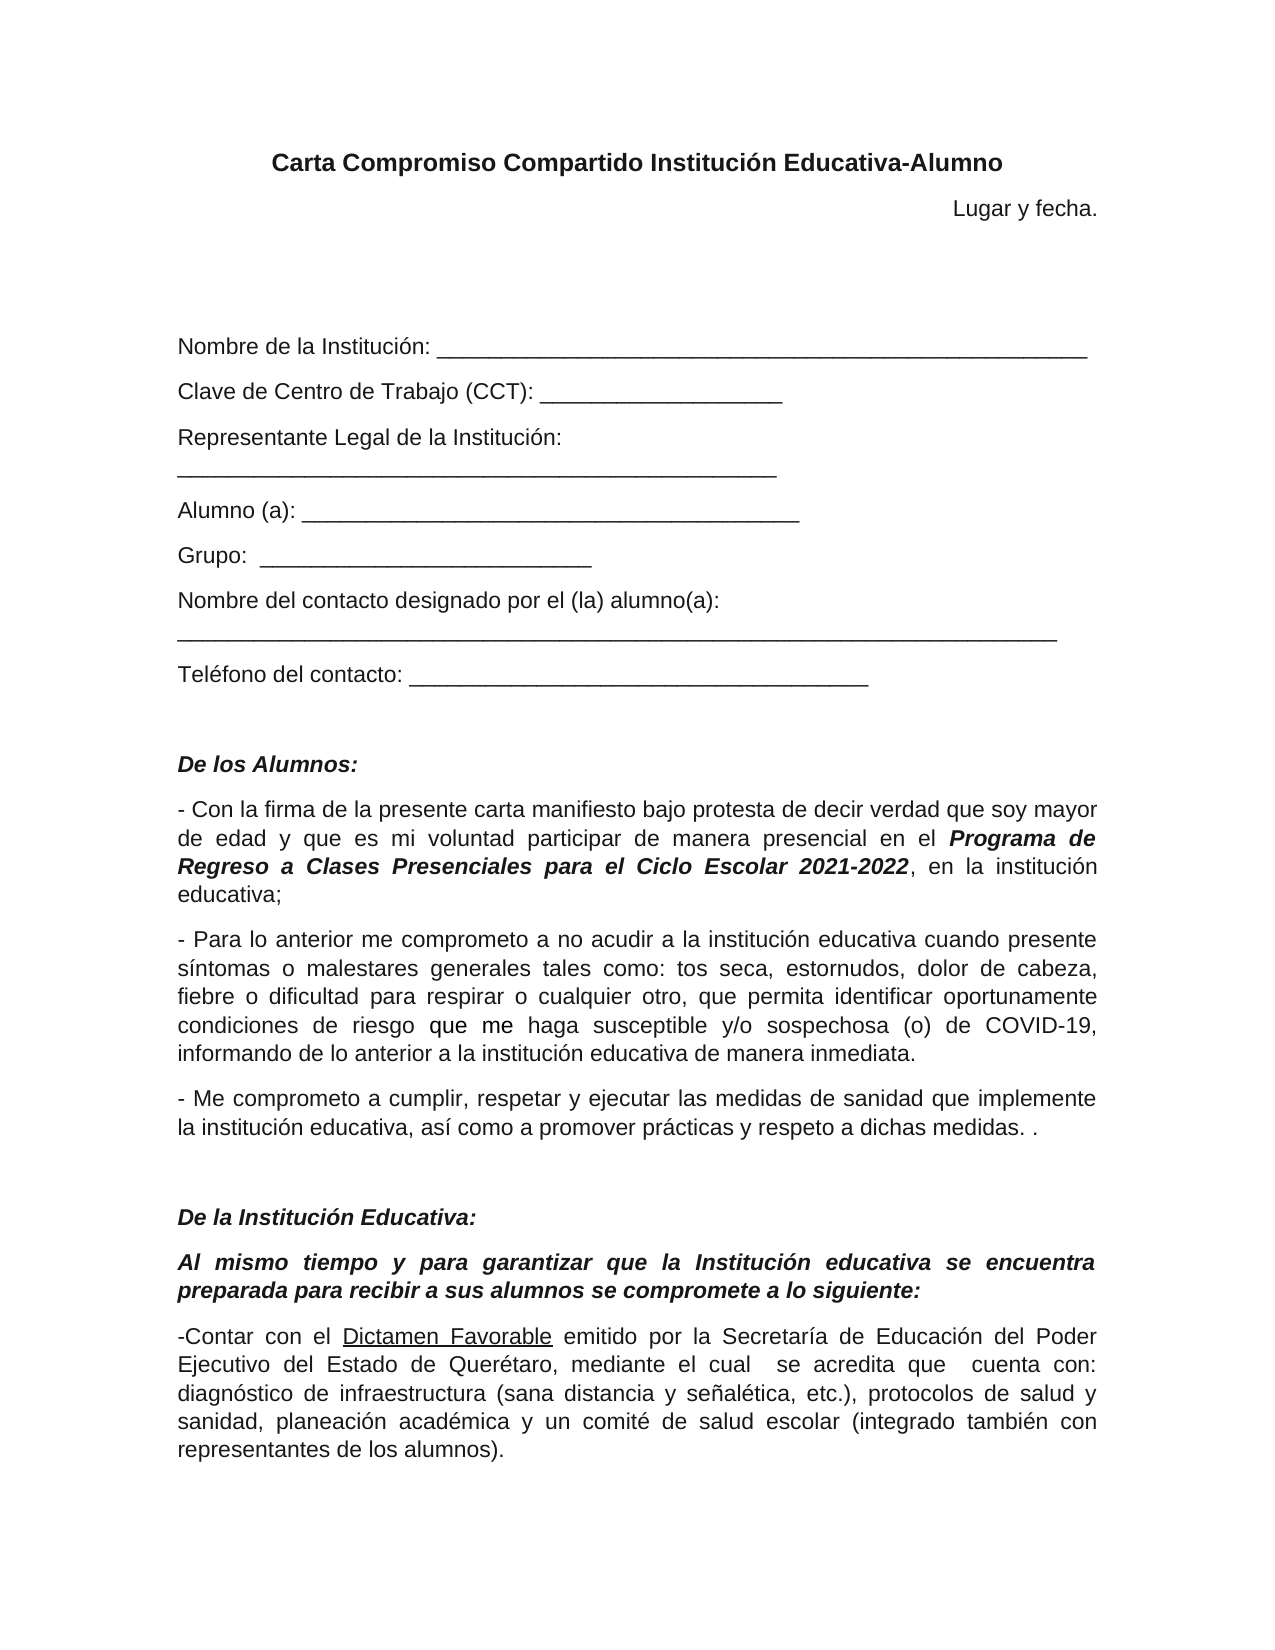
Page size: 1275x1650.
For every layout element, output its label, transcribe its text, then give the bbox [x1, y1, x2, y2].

text Lugar y fecha. [177, 195, 1098, 222]
text Nombre de la Institución: ___________________________________________________ [177, 333, 1098, 359]
text - Con la firma de la presente carta manifiesto bajo protesta de decir verdad que soy mayor de edad y que es mi voluntad participar de manera presencial en el Programa de Regreso a Clases Presenciales para el Ciclo Escolar 2021-2022, en la institución educativa; [177, 796, 1098, 908]
text Al mismo tiempo y para garantizar que la Institución educativa se encuentra preparada para recibir a sus alumnos se compromete a lo siguiente: [177, 1249, 1098, 1304]
text Carta Compromiso Compartido Institución Educativa-Alumno [177, 148, 1098, 176]
text De los Alumnos: [177, 751, 1098, 777]
text Nombre del contacto designado por el (la) alumno(a): _____________________________________________________________________ [177, 587, 1098, 642]
text - Me comprometo a cumplir, respetar y ejecutar las medidas de sanidad que implemente la institución educativa, así como a promover prácticas y respeto a dichas medidas. . [177, 1085, 1098, 1140]
text -Contar con el Dictamen Favorable emitido por la Secretaría de Educación del Poder Ejecutivo del Estado de Querétaro, mediante el cual se acredita que cuenta con: diagnóstico de infraestructura (sana distancia y señalética, etc.), protocolos de salud y sanidad, planeación académica y un comité de salud escolar (integrado también con representantes de los alumnos). [177, 1323, 1098, 1463]
text Alumno (a): _______________________________________ [177, 497, 1098, 523]
text Teléfono del contacto: ____________________________________ [177, 661, 1098, 687]
text Clave de Centro de Trabajo (CCT): ___________________ [177, 378, 1098, 405]
text Grupo: __________________________ [177, 542, 1098, 568]
text Representante Legal de la Institución: _______________________________________________ [177, 423, 1098, 478]
text De la Institución Educativa: [177, 1204, 1098, 1230]
text - Para lo anterior me comprometo a no acudir a la institución educativa cuando presente síntomas o malestares generales tales como: tos seca, estornudos, dolor de cabeza, fiebre o dificultad para respirar o cualquier otro, que permita identificar oportunamente condiciones de riesgo que me haga susceptible y/o sospechosa (o) de COVID-19, informando de lo anterior a la institución educativa de manera inmediata. [177, 926, 1098, 1067]
